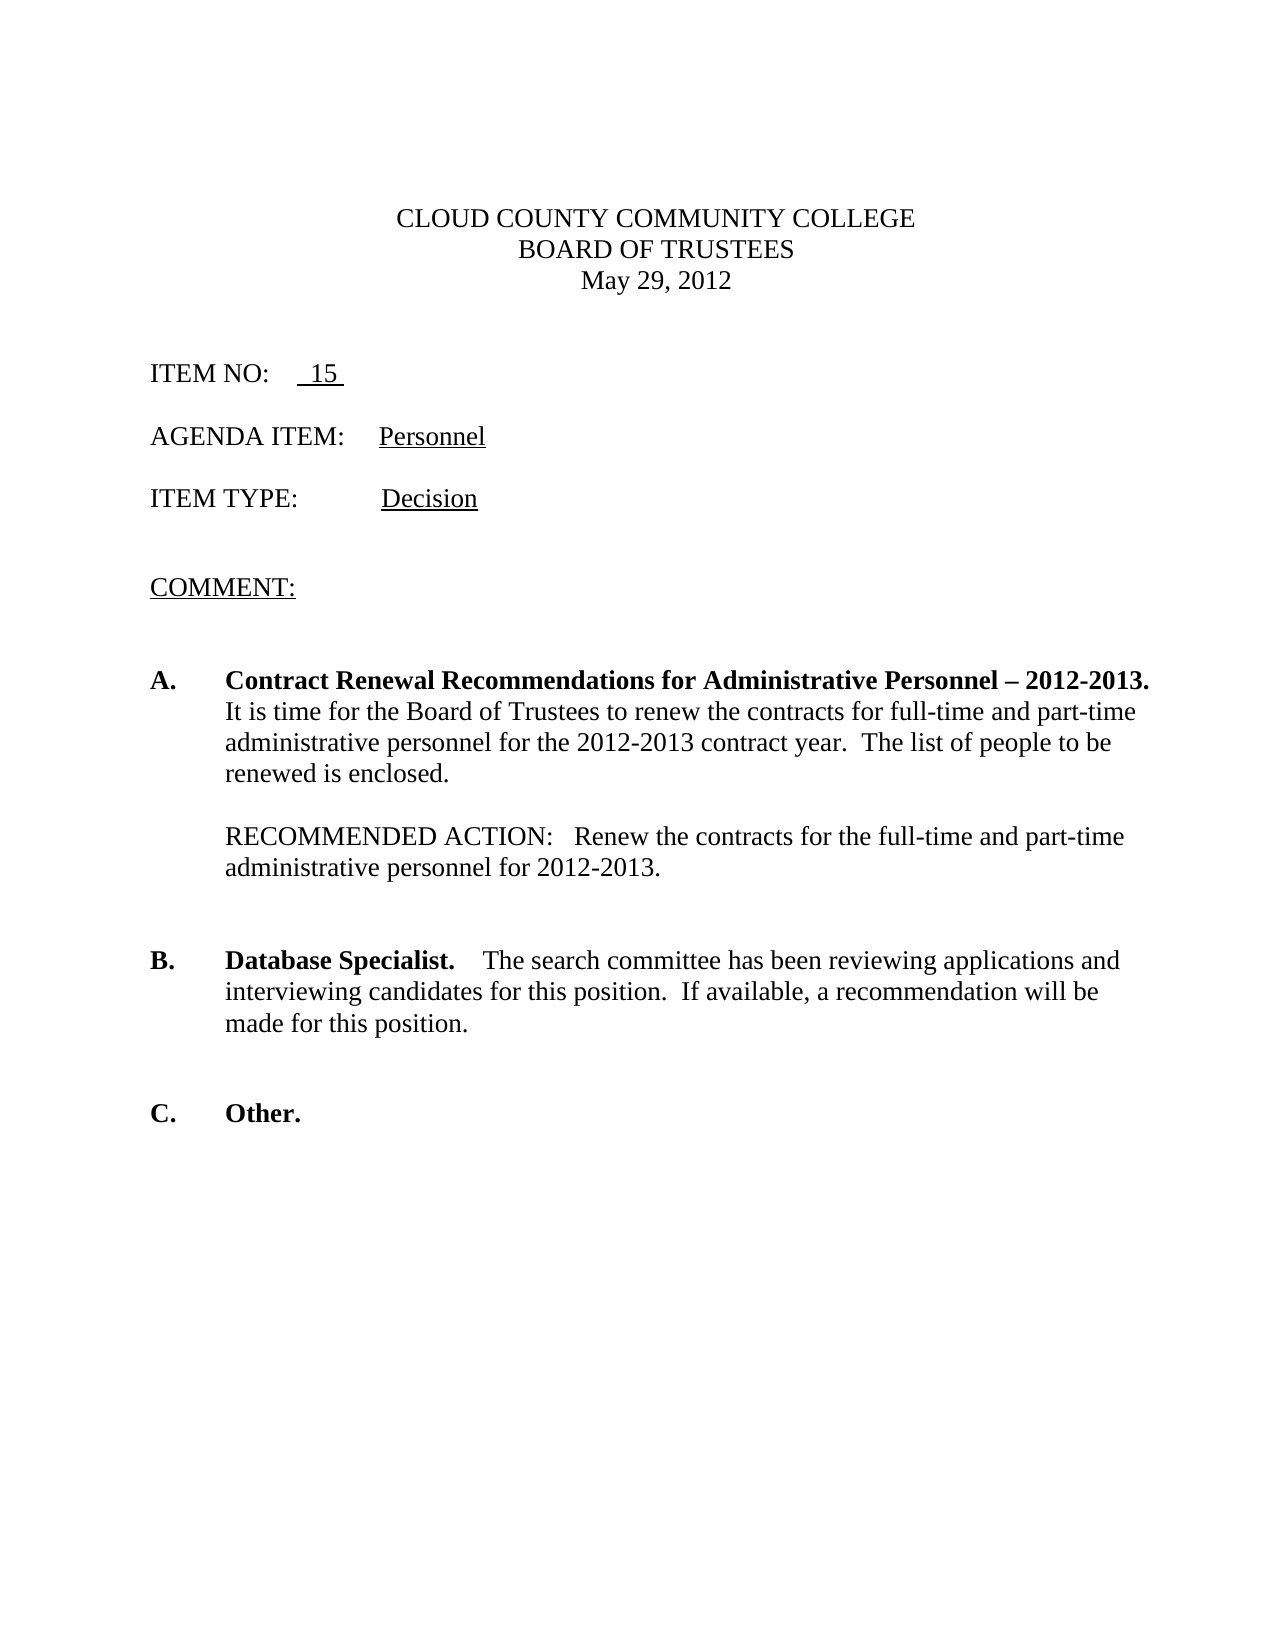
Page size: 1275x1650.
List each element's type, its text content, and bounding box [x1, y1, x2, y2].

text BOARD OF TRUSTEES [150, 233, 1162, 264]
text C. Other. [150, 1097, 1162, 1128]
text May 29, 2012 [150, 264, 1162, 295]
text B. Database Specialist. The search committee has been reviewing applications and interviewing candidates for this position. If available, a recommendation will be made for this position. [150, 944, 1162, 1038]
text A. Contract Renewal Recommendations for Administrative Personnel – 2012-2013. It is time for the Board of Trustees to renew the contracts for full-time and part-time administrative personnel for the 2012-2013 contract year. The list of people to be renewed is enclosed. [150, 664, 1162, 789]
text RECOMMENDED ACTION: Renew the contracts for the full-time and part-time administrative personnel for 2012-2013. [150, 820, 1162, 882]
text AGENDA ITEM: Personnel [150, 420, 1162, 451]
text CLOUD COUNTY COMMUNITY COLLEGE [150, 202, 1162, 233]
text COMMENT: [150, 571, 1162, 602]
text ITEM NO: 15 [150, 357, 1162, 388]
text ITEM TYPE: Decision [150, 482, 1162, 513]
